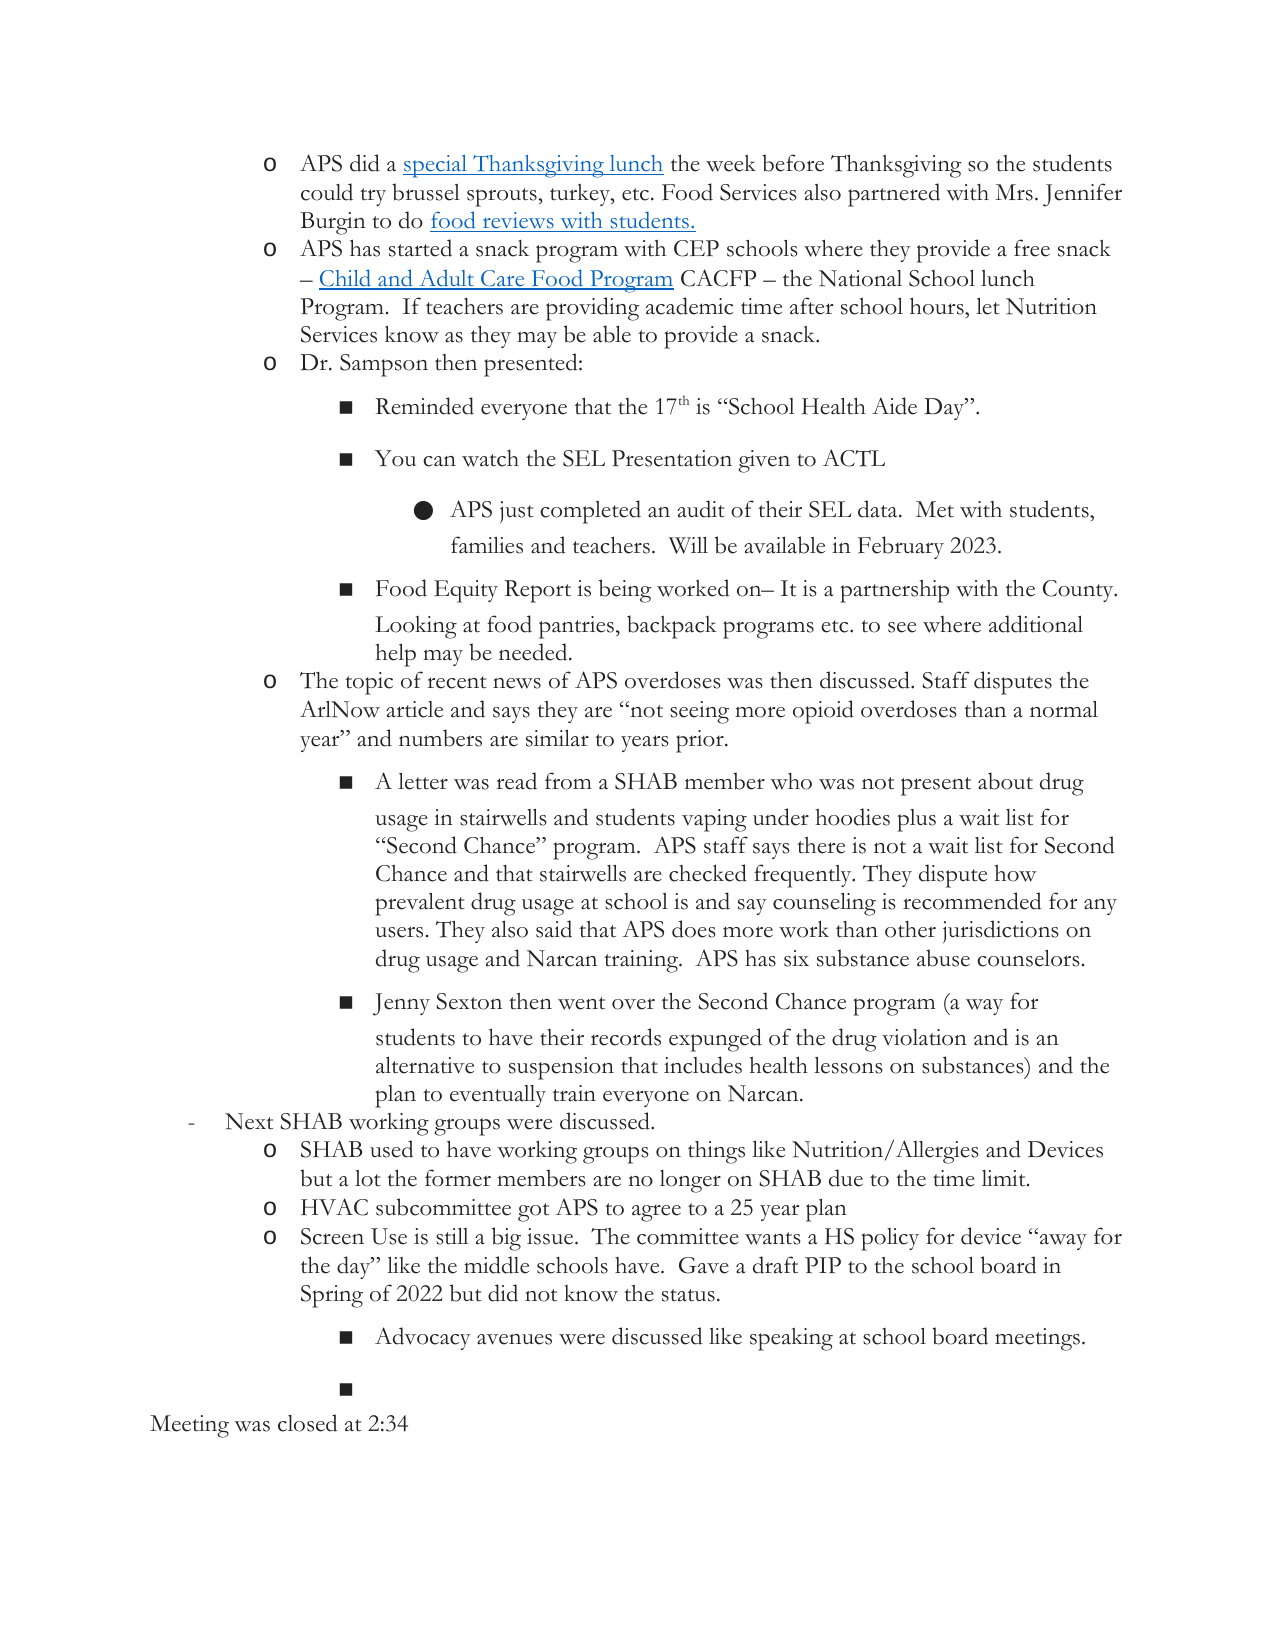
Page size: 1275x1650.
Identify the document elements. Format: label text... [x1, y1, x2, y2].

list Advocacy avenues were discussed like speaking at school board meetings. [337, 1308, 1125, 1359]
list Next SHAB working groups were discussed. [187, 1108, 1125, 1136]
list The topic of recent news of APS overdoses was then discussed. Staff disputes the ArlNow article and says they are “not seeing more opioid overdoses than a normal year” and numbers are similar to years prior. [262, 667, 1125, 752]
list Jenny Sexton then went over the Second Chance program (a way for students to have their records expunged of the drug violation and is an alternative to suspension that includes health lessons on substances) and the plan to eventually train everyone on Narcan. [337, 972, 1125, 1108]
list APS did a special Thanksgiving lunch the week before Thanksgiving so the students could try brussel sprouts, turkey, etc. Food Services also partnered with Mrs. Jennifer Burgin to do food reviews with students. [262, 150, 1125, 235]
list Dr. Sampson then presented: [262, 349, 1125, 378]
list Reminded everyone that the 17th is “School Health Aide Day”. [337, 378, 1125, 429]
list Food Equity Report is being worked on– It is a partnership with the County. Looking at food pantries, backpack programs etc. to see where additional help may be needed. [337, 560, 1125, 667]
list HVAC subcommittee got APS to agree to a 25 year plan [262, 1193, 1125, 1222]
list SHAB used to have working groups on things like Nutrition/Allergies and Devices but a lot the former members are no longer on SHAB due to the time limit. [262, 1136, 1125, 1193]
list APS just completed an audit of their SEL data. Met with students, families and teachers. Will be available in February 2023. [412, 480, 1125, 560]
list You can watch the SEL Presentation given to ACTL [337, 429, 1125, 480]
text Meeting was closed at 2:34 [150, 1410, 1125, 1438]
list APS has started a snack program with CEP schools where they provide a free snack – Child and Adult Care Food Program CACFP – the National School lunch Program. If teachers are providing academic time after school hours, let Nutrition Services know as they may be able to provide a snack. [262, 235, 1125, 349]
list A letter was read from a SHAB member who was not present about drug usage in stairwells and students vaping under hoodies plus a wait list for “Second Chance” program. APS staff says there is not a wait list for Second Chance and that stairwells are checked frequently. They dispute how prevalent drug usage at school is and say counseling is recommended for any users. They also said that APS does more work than other jurisdictions on drug usage and Narcan training. APS has six substance abuse counselors. [337, 752, 1125, 972]
list Screen Use is still a big issue. The committee wants a HS policy for device “away for the day” like the middle schools have. Gave a draft PIP to the school board in Spring of 2022 but did not know the status. [262, 1222, 1125, 1308]
